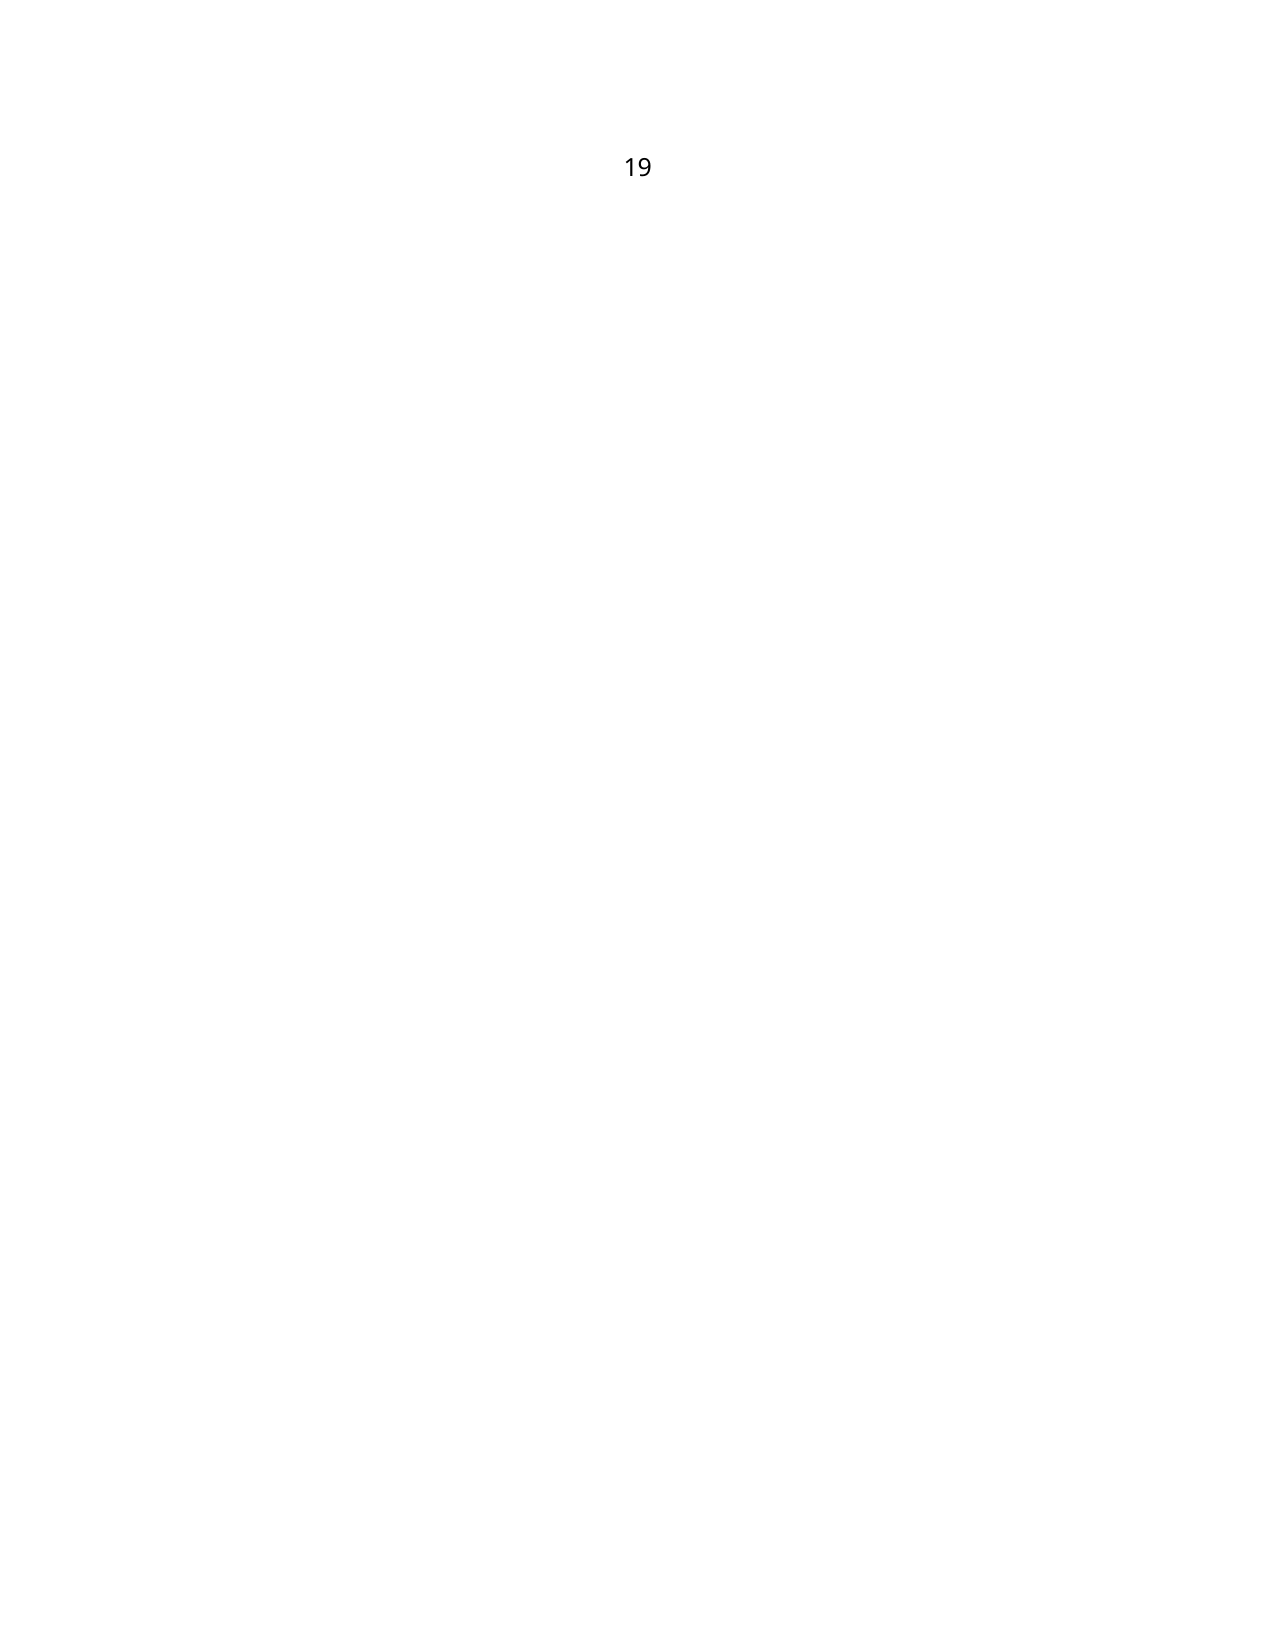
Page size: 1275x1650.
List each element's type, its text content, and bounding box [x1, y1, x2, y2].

text 19 [150, 150, 1125, 184]
